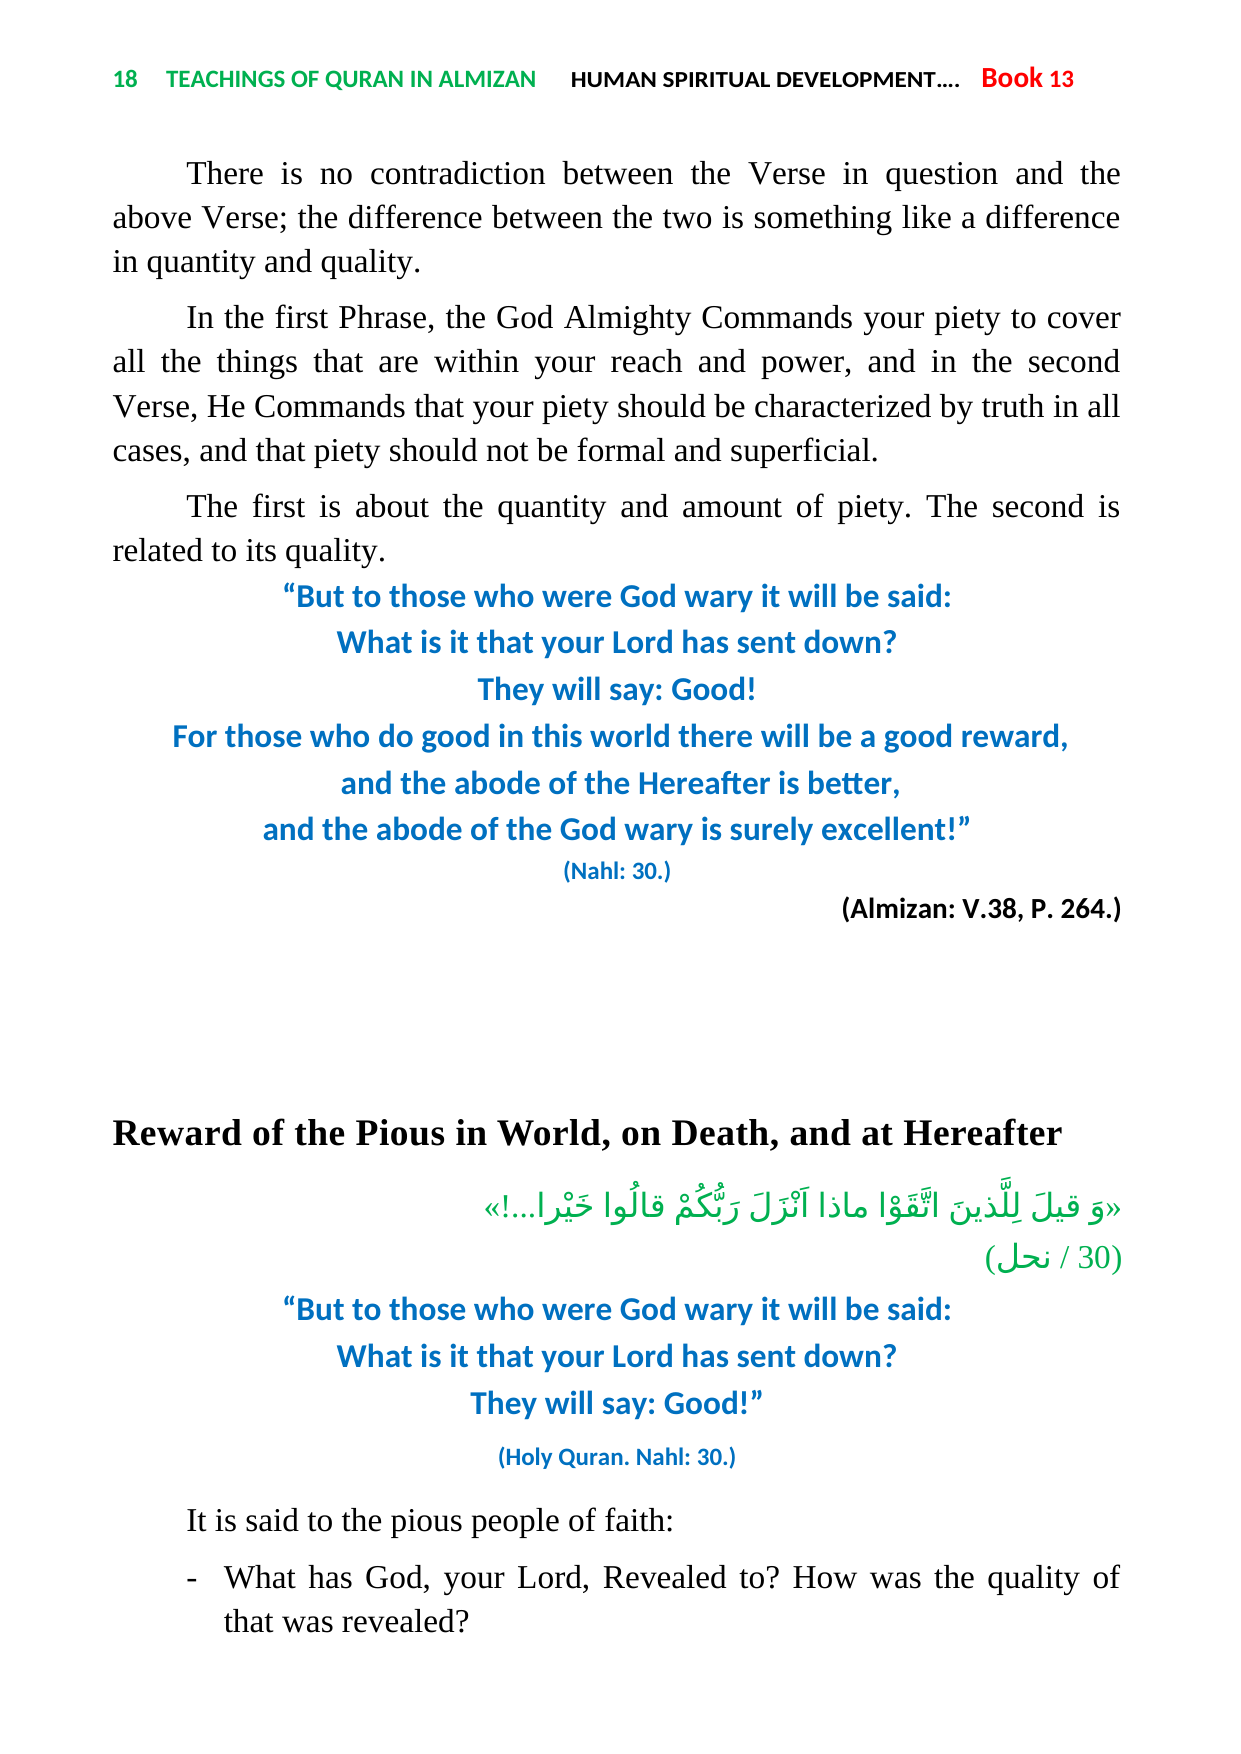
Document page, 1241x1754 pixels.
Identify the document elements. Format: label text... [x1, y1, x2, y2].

text (Nahl: 30.) [112, 855, 1122, 886]
text “But to those who were God wary it will be said: [112, 574, 1122, 615]
text In the first Phrase, the God Almighty Commands your piety to cover all the things that are within your reach and power, and in the second Verse, He Commands that your piety should be characterized by truth in all cases, and that piety should not be formal and superficial. [112, 298, 1122, 468]
text (30 / نحل) [112, 1237, 1122, 1276]
text The first is about the quantity and amount of piety. The second is related to its quality. [112, 486, 1122, 569]
text «وَ قيلَ لِلَّذينَ اتَّقَوْا ماذا اَنْزَلَ رَبُّكُمْ قالُوا خَيْرا...!» [112, 1187, 1122, 1225]
text and the abode of the Hereafter is better, [112, 762, 1122, 802]
text It is said to the pious people of faith: [112, 1501, 1122, 1539]
text (Almizan: V.38, P. 264.) [112, 890, 1122, 926]
text They will say: Good! [112, 668, 1122, 709]
text They will say: Good!” [112, 1382, 1122, 1422]
subtitle Reward of the Pious in World, on Death, and at Hereafter [112, 1111, 1122, 1154]
list What has God, your Lord, Revealed to? How was the quality of that was revealed? [186, 1557, 1122, 1640]
text “But to those who were God wary it will be said: [112, 1288, 1122, 1329]
text and the abode of the God wary is surely excellent!” [112, 808, 1122, 849]
text What is it that your Lord has sent down? [112, 1335, 1122, 1376]
text (Holy Quran. Nahl: 30.) [112, 1441, 1122, 1472]
text What is it that your Lord has sent down? [112, 621, 1122, 662]
text For those who do good in this world there will be a good reward, [112, 715, 1122, 756]
text There is no contradiction between the Verse in question and the above Verse; the difference between the two is something like a difference in quantity and quality. [112, 153, 1122, 279]
